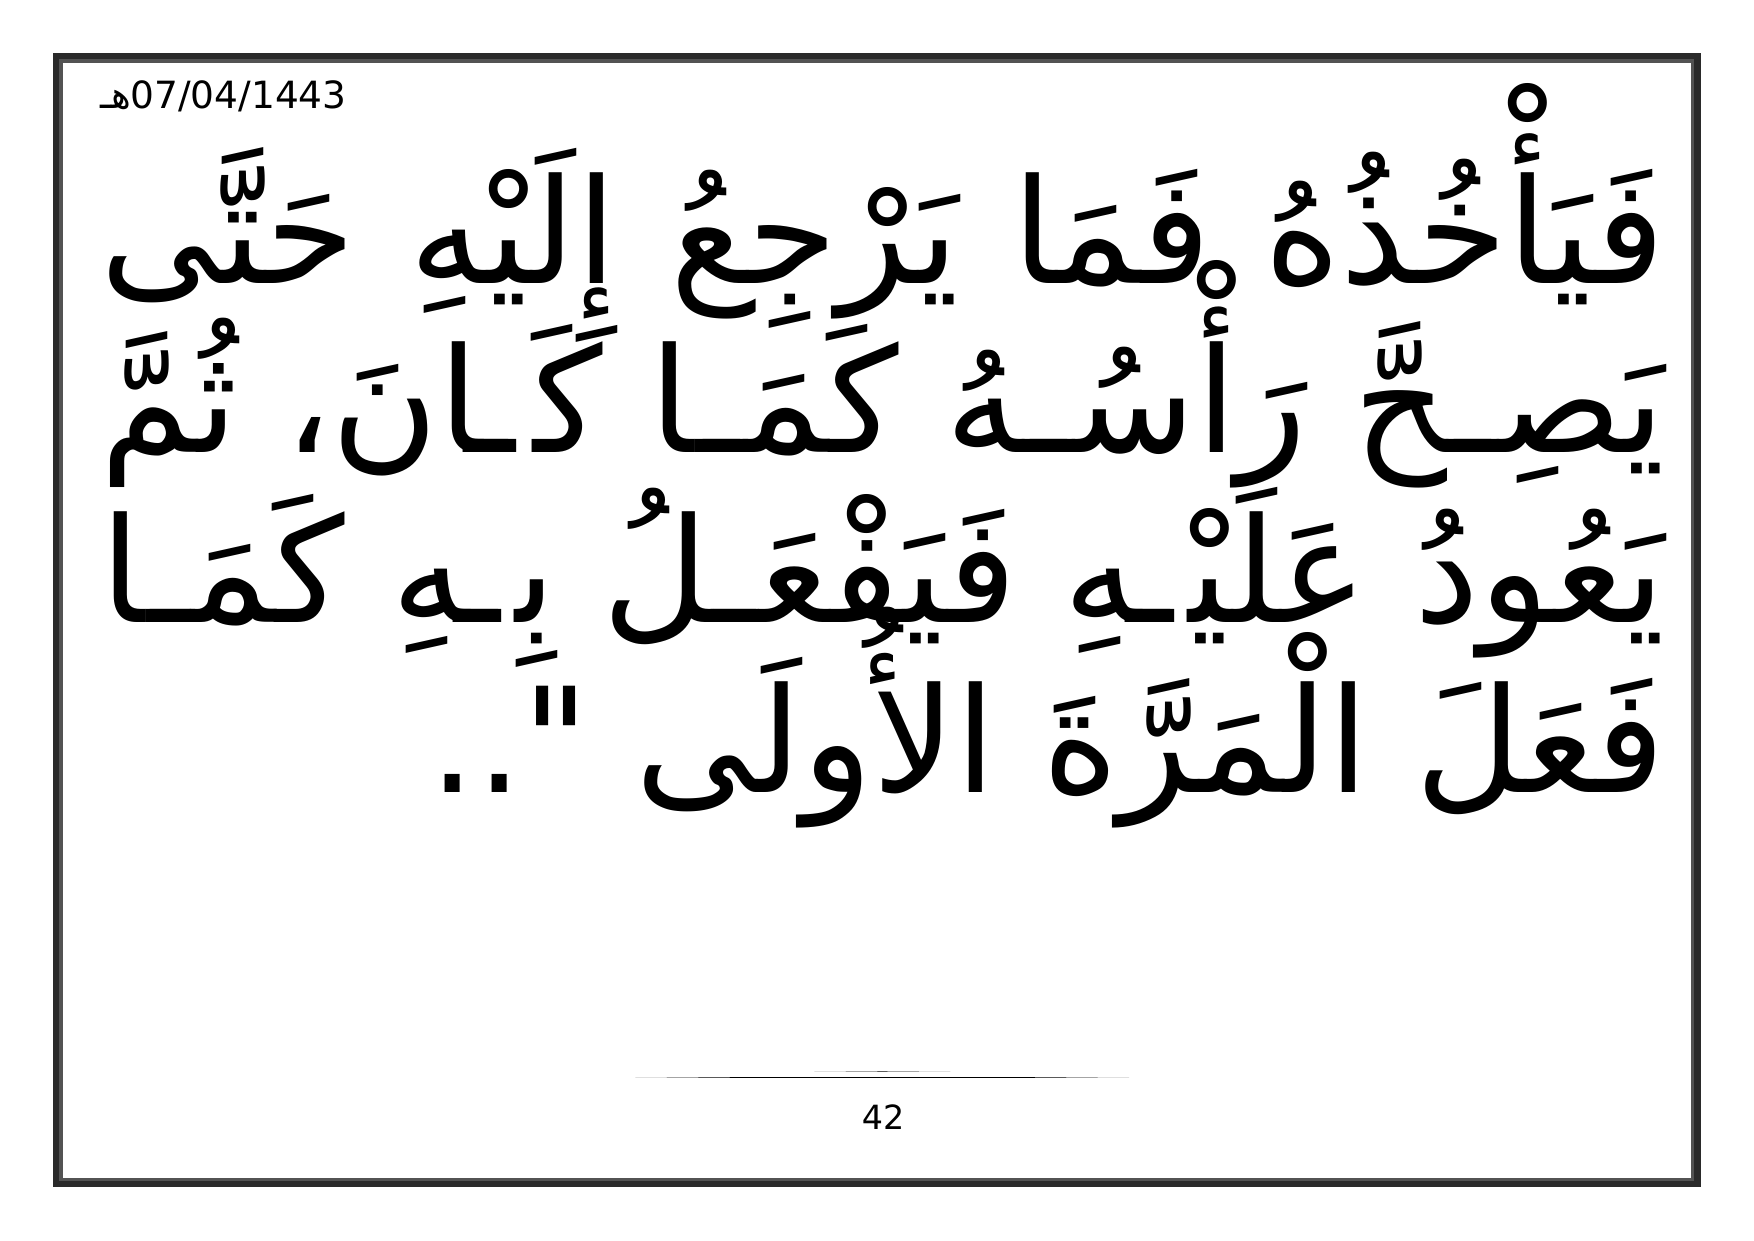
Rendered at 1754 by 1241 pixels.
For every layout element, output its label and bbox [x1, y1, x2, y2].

text [100, 148, 1665, 827]
